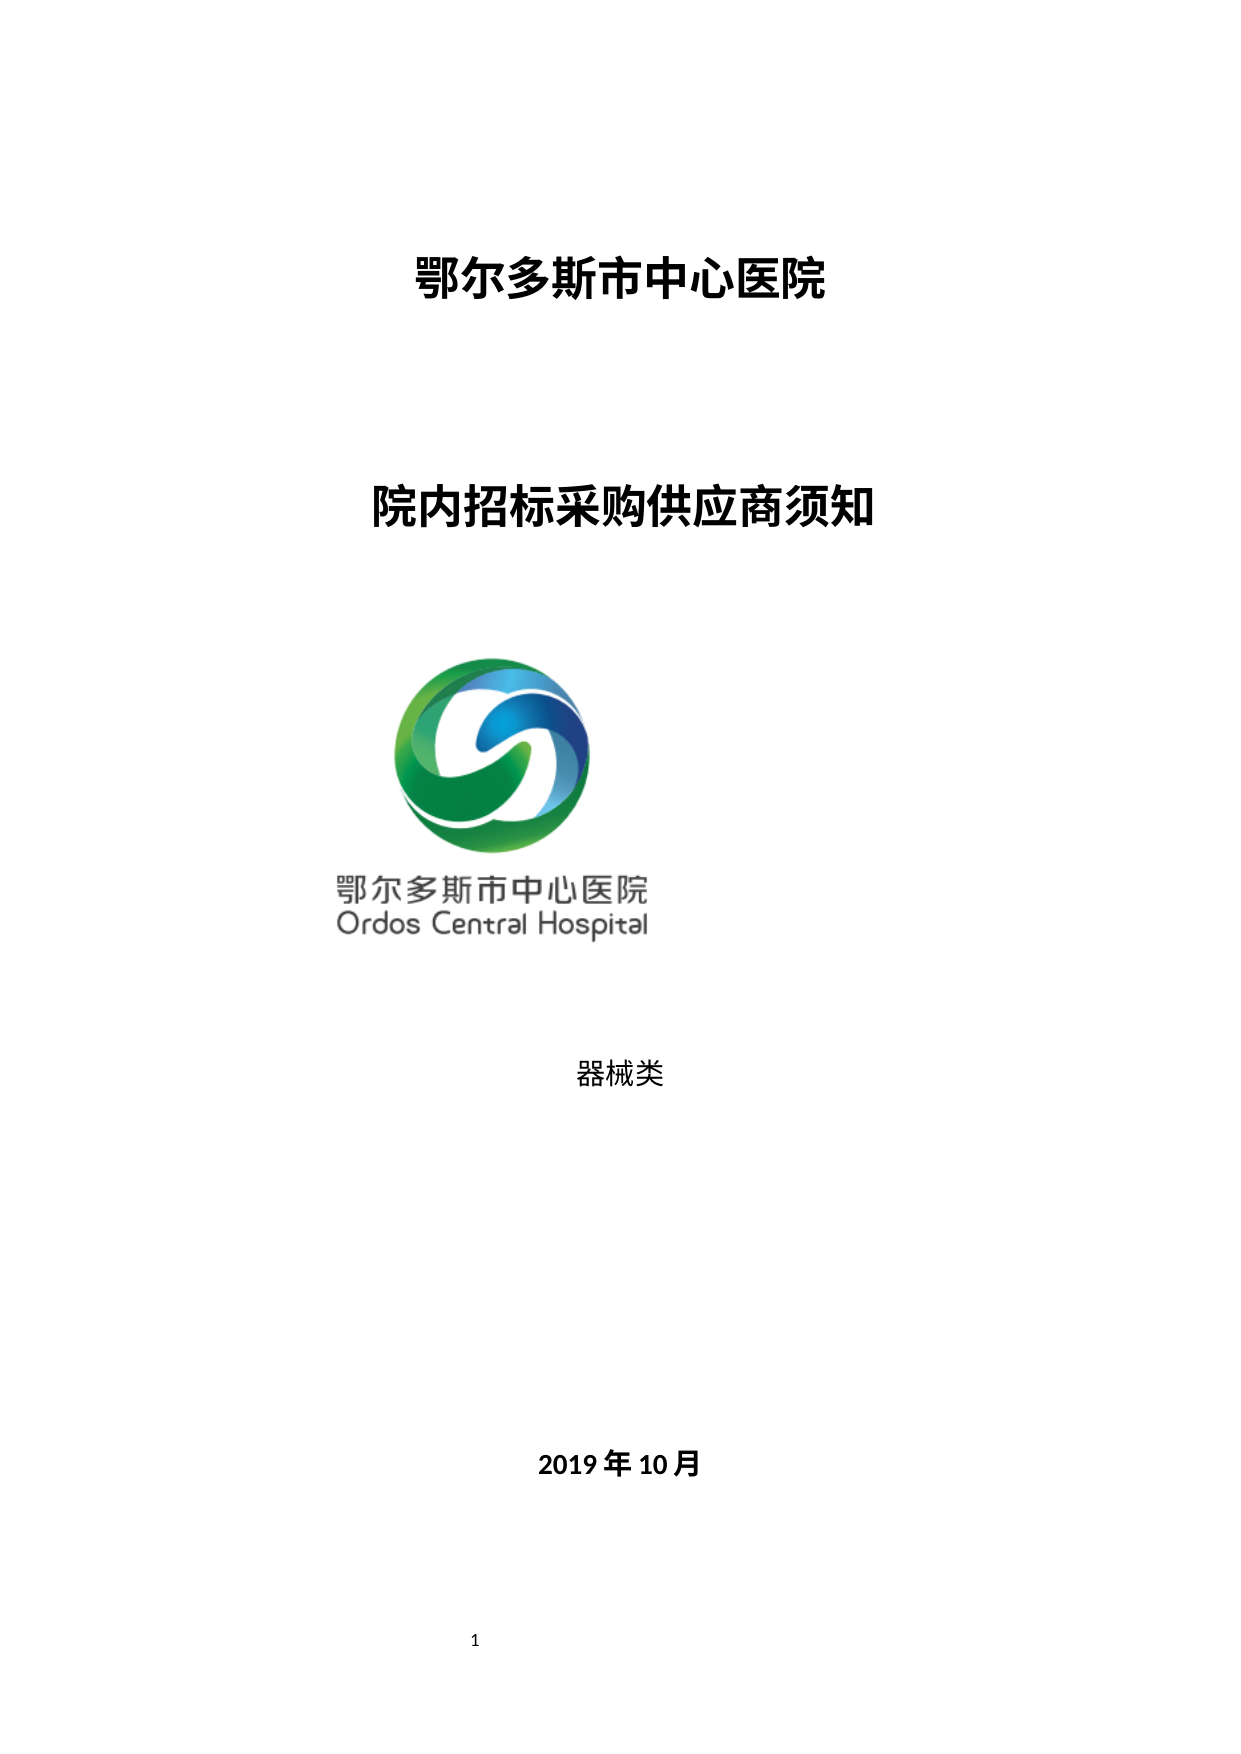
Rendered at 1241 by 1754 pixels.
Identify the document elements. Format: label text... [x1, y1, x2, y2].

list 院内招标采购供应商须知 [187, 454, 1053, 552]
list 器械类 [187, 1039, 1053, 1104]
list 2019年10月 [187, 1429, 1053, 1494]
list 鄂尔多斯市中心医院 [187, 227, 1053, 324]
picture [316, 617, 671, 949]
